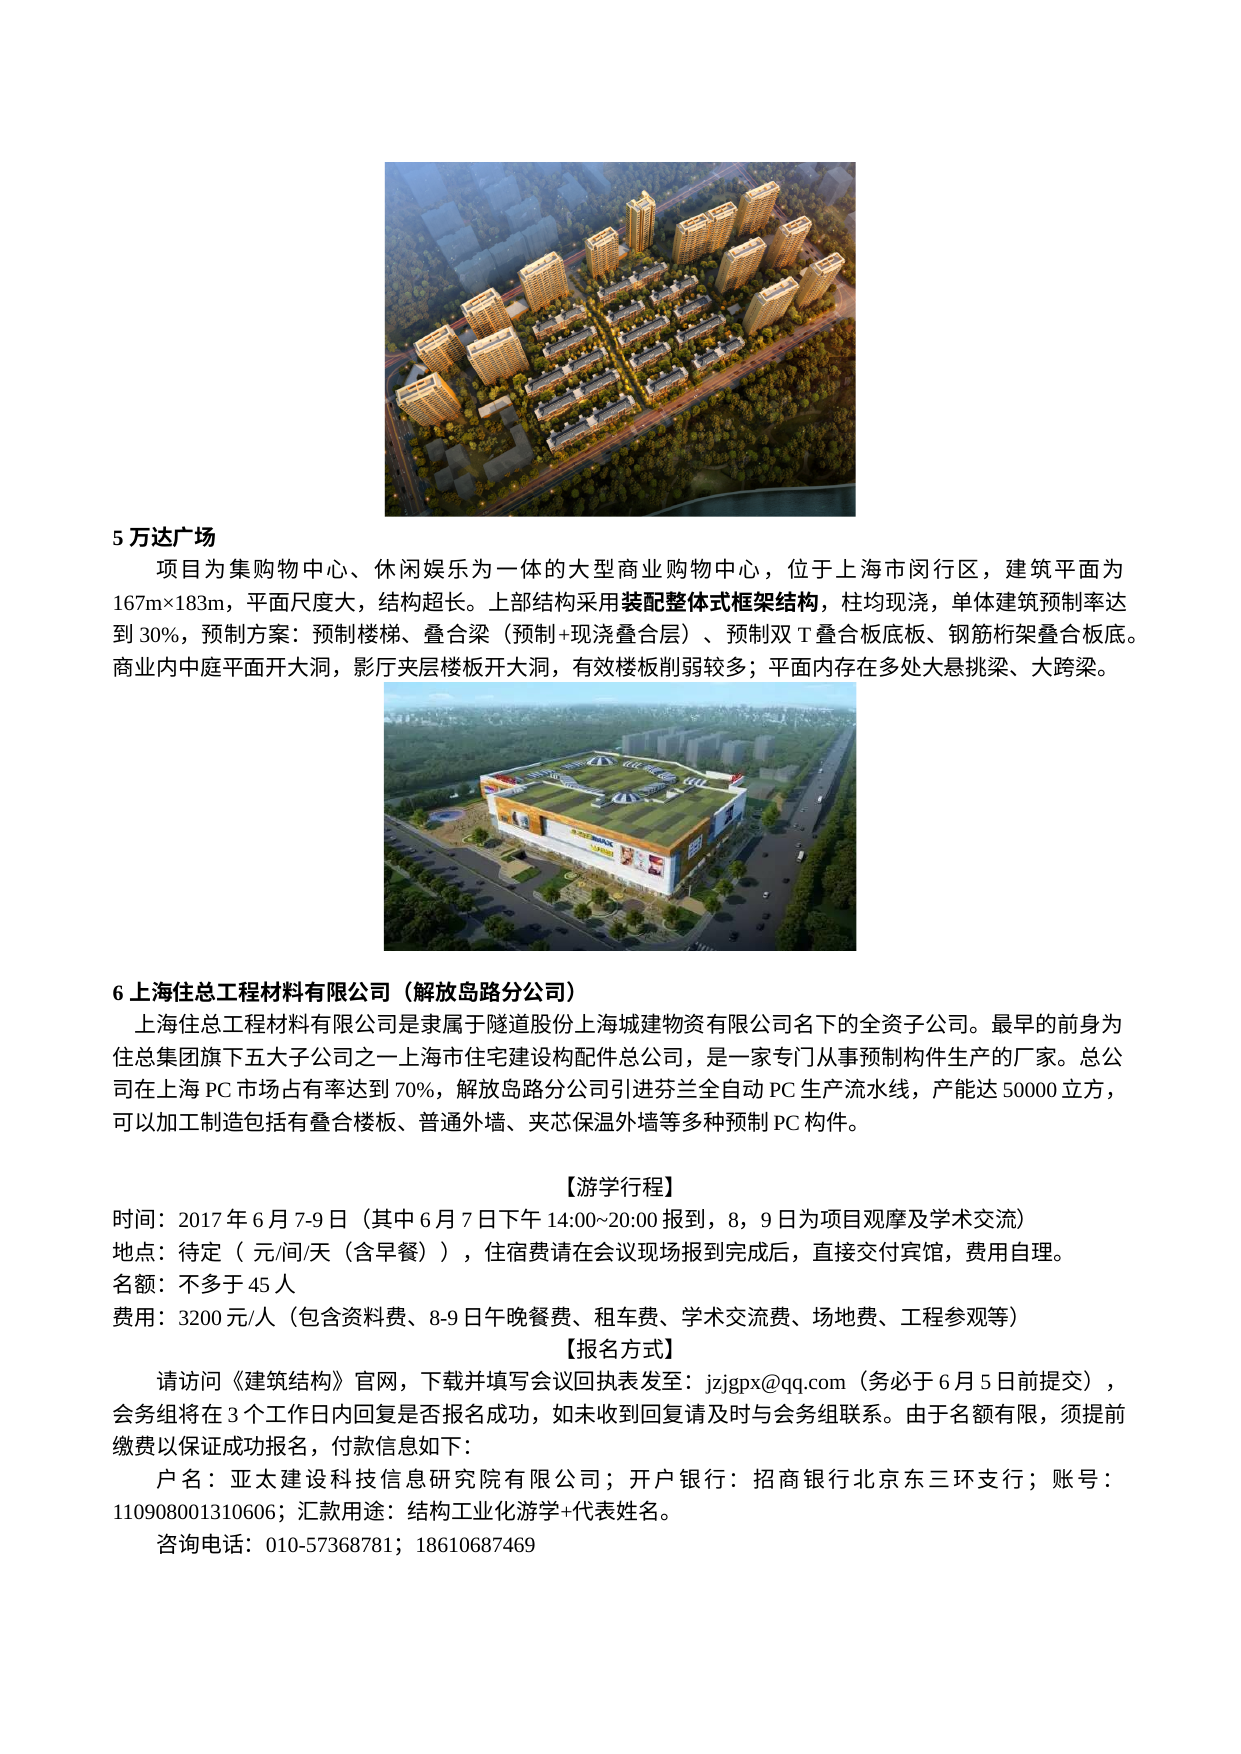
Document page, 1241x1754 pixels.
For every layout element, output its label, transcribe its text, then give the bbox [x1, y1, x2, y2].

text 【游学行程】 [112, 1169, 1128, 1202]
text 5 万达广场 [112, 519, 1128, 552]
text 户名：亚太建设科技信息研究院有限公司；开户银行：招商银行北京东三环支行；账号：110908001310606；汇款用途：结构工业化游学+代表姓名。 [112, 1461, 1128, 1526]
text 时间：2017年6月7-9日（其中6月7日下午14:00~20:00报到，8，9日为项目观摩及学术交流） [112, 1202, 1128, 1234]
text 项目为集购物中心、休闲娱乐为一体的大型商业购物中心，位于上海市闵行区，建筑平面为167m×183m，平面尺度大，结构超长。上部结构采用装配整体式框架结构，柱均现浇，单体建筑预制率达到30%，预制方案：预制楼梯、叠合梁（预制+现浇叠合层）、预制双T叠合板底板、钢筋桁架叠合板底。商业内中庭平面开大洞，影厅夹层楼板开大洞，有效楼板削弱较多；平面内存在多处大悬挑梁、大跨梁。 [112, 552, 1128, 682]
text 地点：待定（ 元/间/天（含早餐）），住宿费请在会议现场报到完成后，直接交付宾馆，费用自理。 [112, 1234, 1128, 1267]
text 上海住总工程材料有限公司是隶属于隧道股份上海城建物资有限公司名下的全资子公司。最早的前身为住总集团旗下五大子公司之一上海市住宅建设构配件总公司，是一家专门从事预制构件生产的厂家。总公司在上海PC市场占有率达到70%，解放岛路分公司引进芬兰全自动PC生产流水线，产能达50000立方，可以加工制造包括有叠合楼板、普通外墙、夹芯保温外墙等多种预制PC构件。 [112, 1007, 1128, 1137]
text 6 上海住总工程材料有限公司（解放岛路分公司） [112, 974, 1128, 1007]
picture [383, 682, 857, 951]
text 名额：不多于45人 [112, 1267, 1128, 1299]
text 费用：3200元/人（包含资料费、8-9日午晚餐费、租车费、学术交流费、场地费、工程参观等） [112, 1299, 1128, 1331]
text 咨询电话：010-57368781；18610687469 [112, 1526, 1128, 1559]
picture [384, 162, 856, 517]
text 【报名方式】 [112, 1331, 1128, 1364]
text 请访问《建筑结构》官网，下载并填写会议回执表发至：jzjgpx@qq.com（务必于6月5日前提交），会务组将在3个工作日内回复是否报名成功，如未收到回复请及时与会务组联系。由于名额有限，须提前缴费以保证成功报名，付款信息如下： [112, 1364, 1128, 1461]
